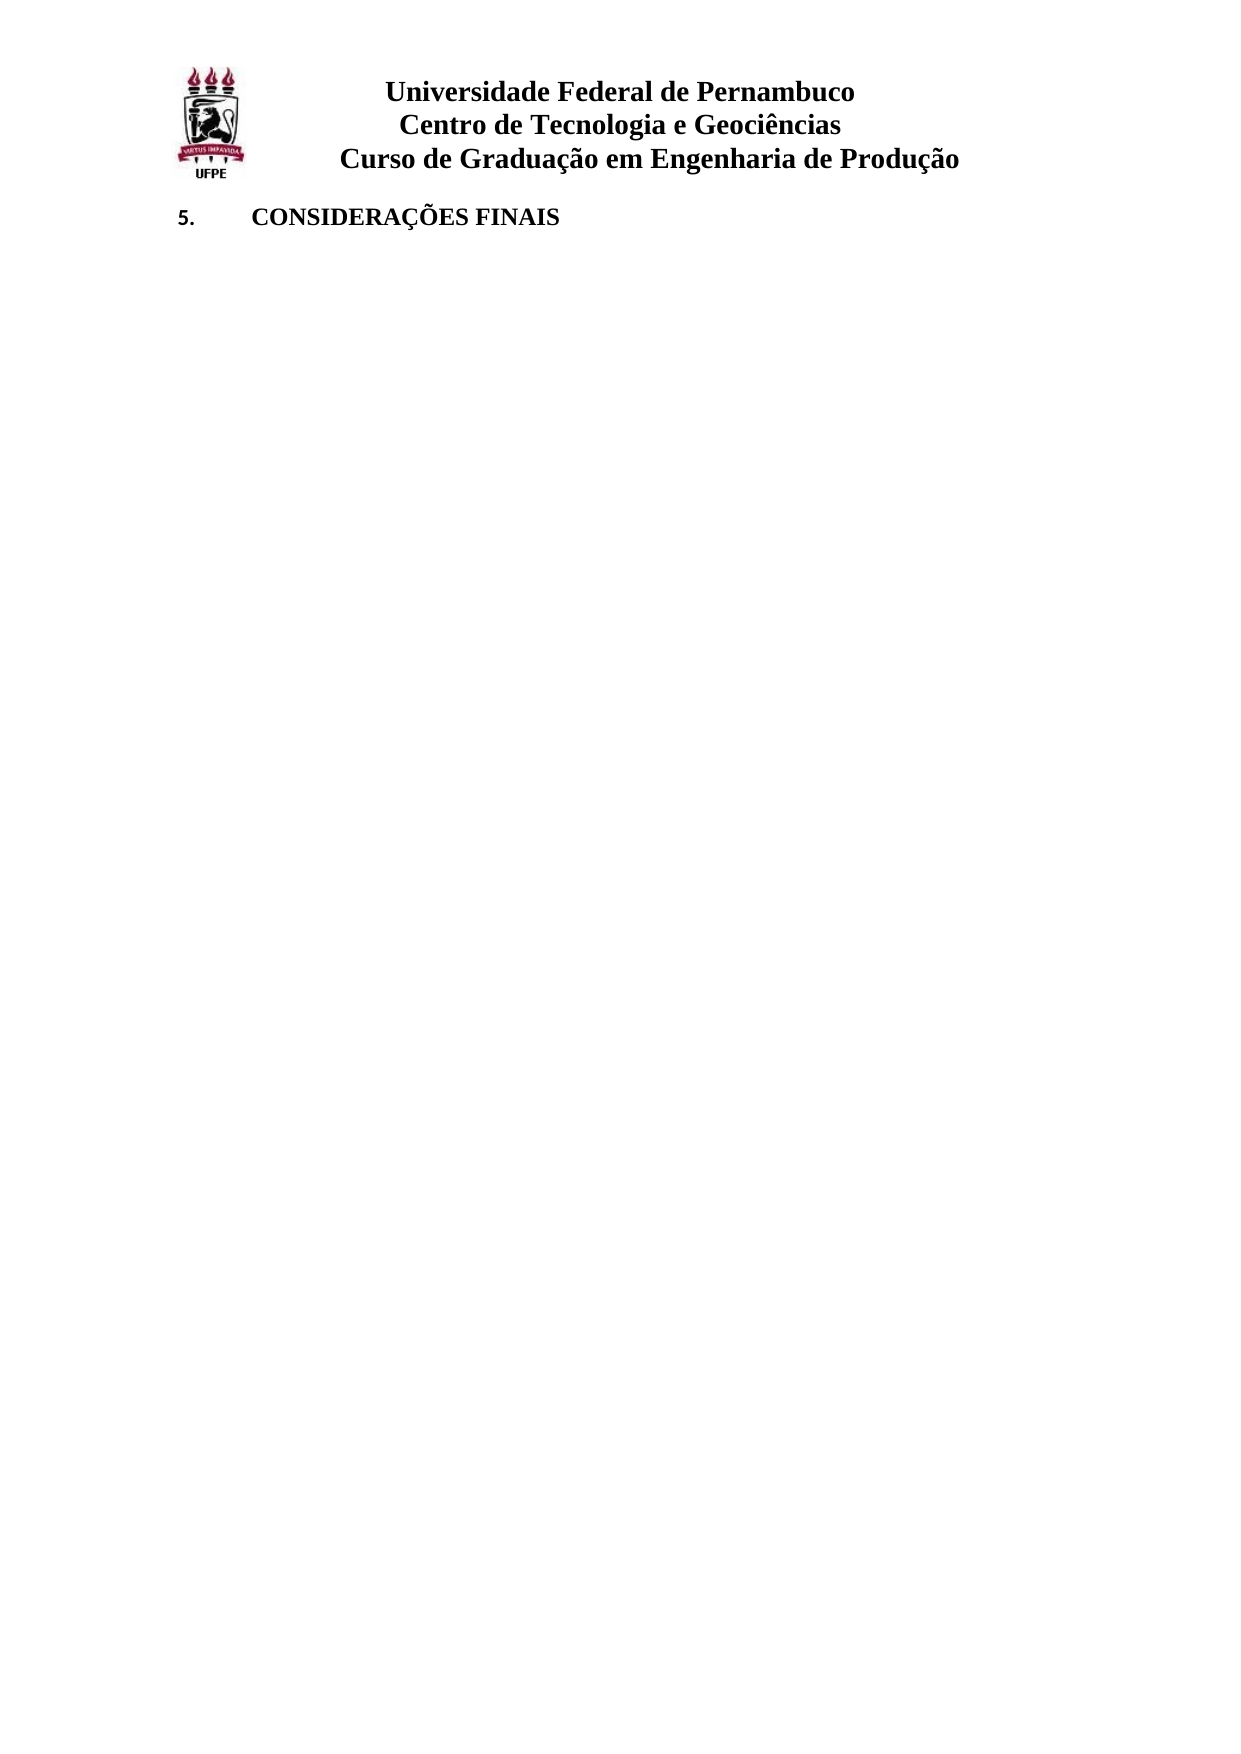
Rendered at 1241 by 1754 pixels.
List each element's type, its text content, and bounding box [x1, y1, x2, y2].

picture [171, 66, 250, 190]
list CONSIDERAÇÕES FINAIS [177, 202, 1122, 232]
